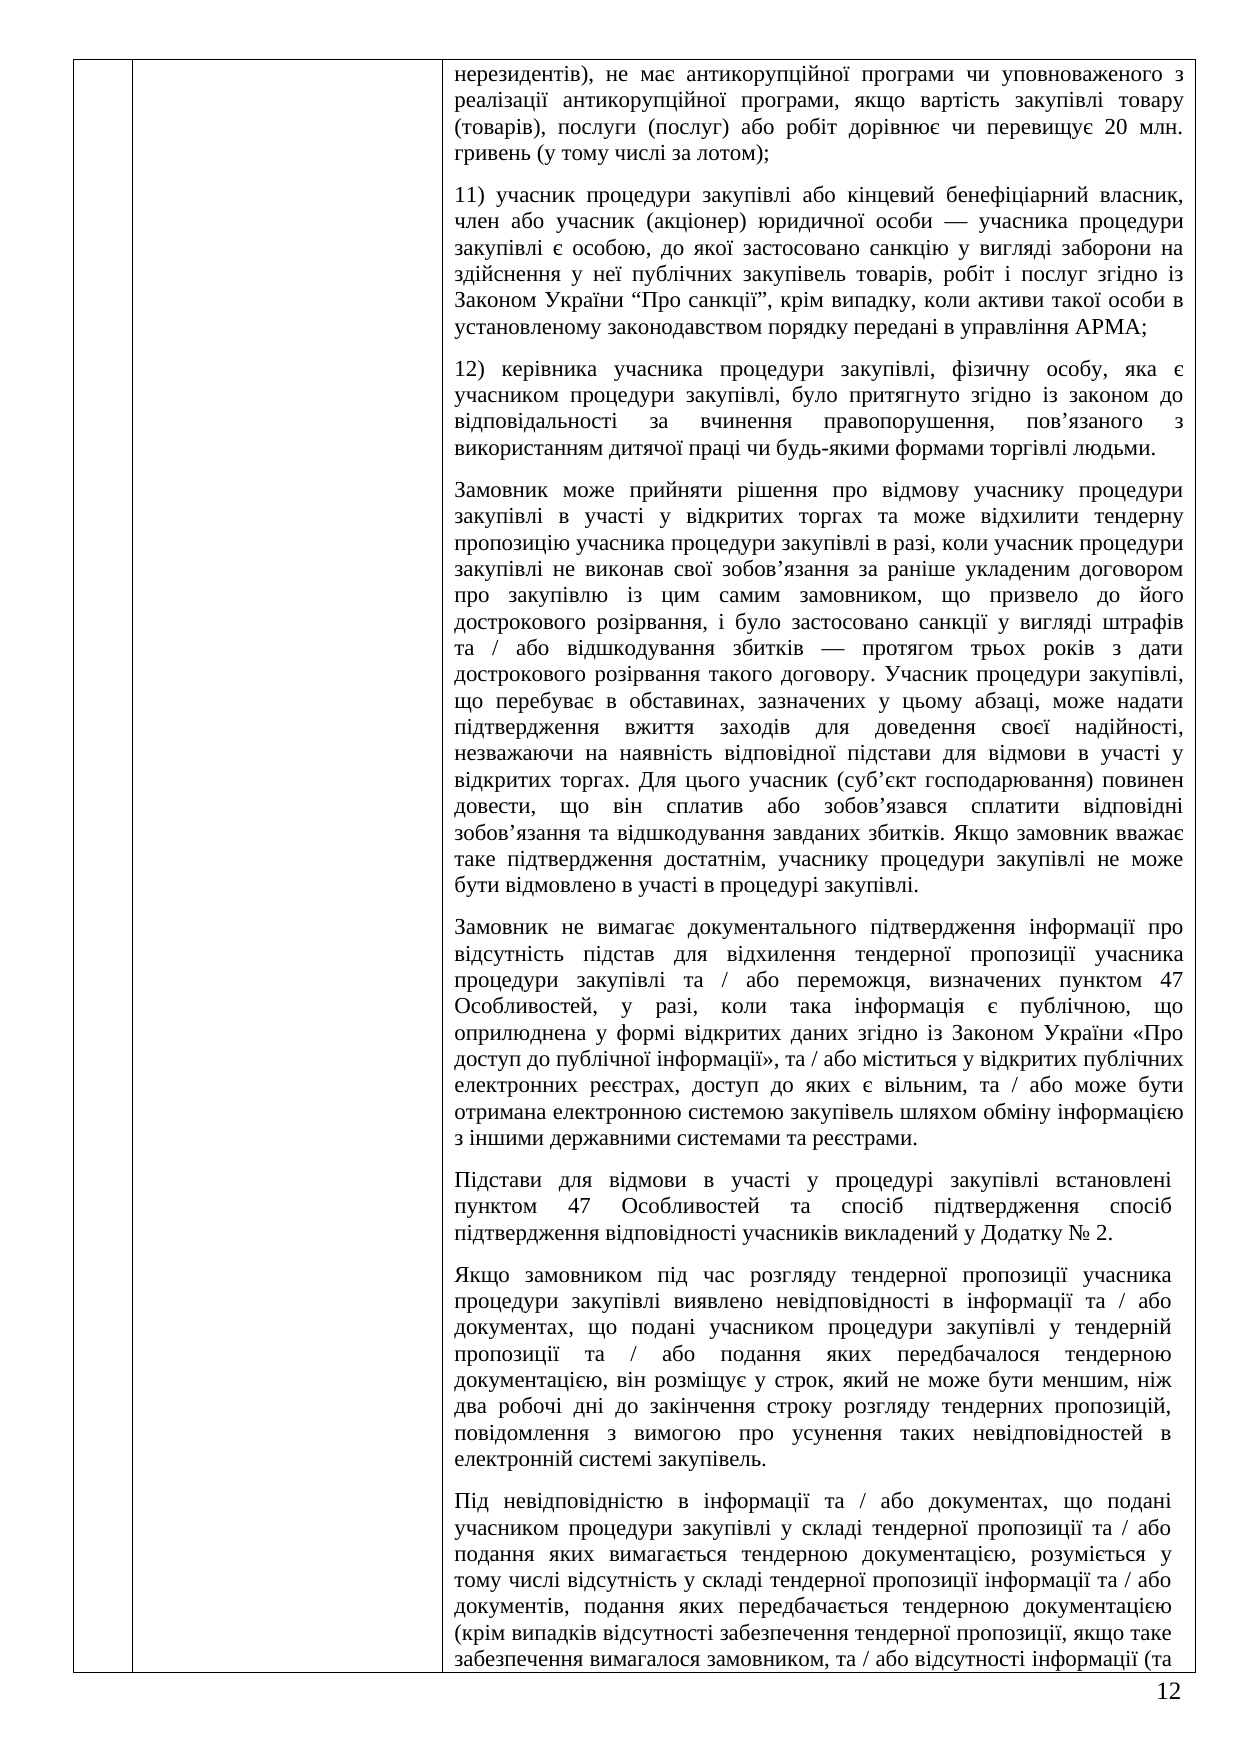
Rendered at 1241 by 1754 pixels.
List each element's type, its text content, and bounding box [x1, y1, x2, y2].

table_cell 5 [74, 60, 132, 1672]
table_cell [443, 60, 1195, 1672]
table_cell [133, 60, 442, 1672]
